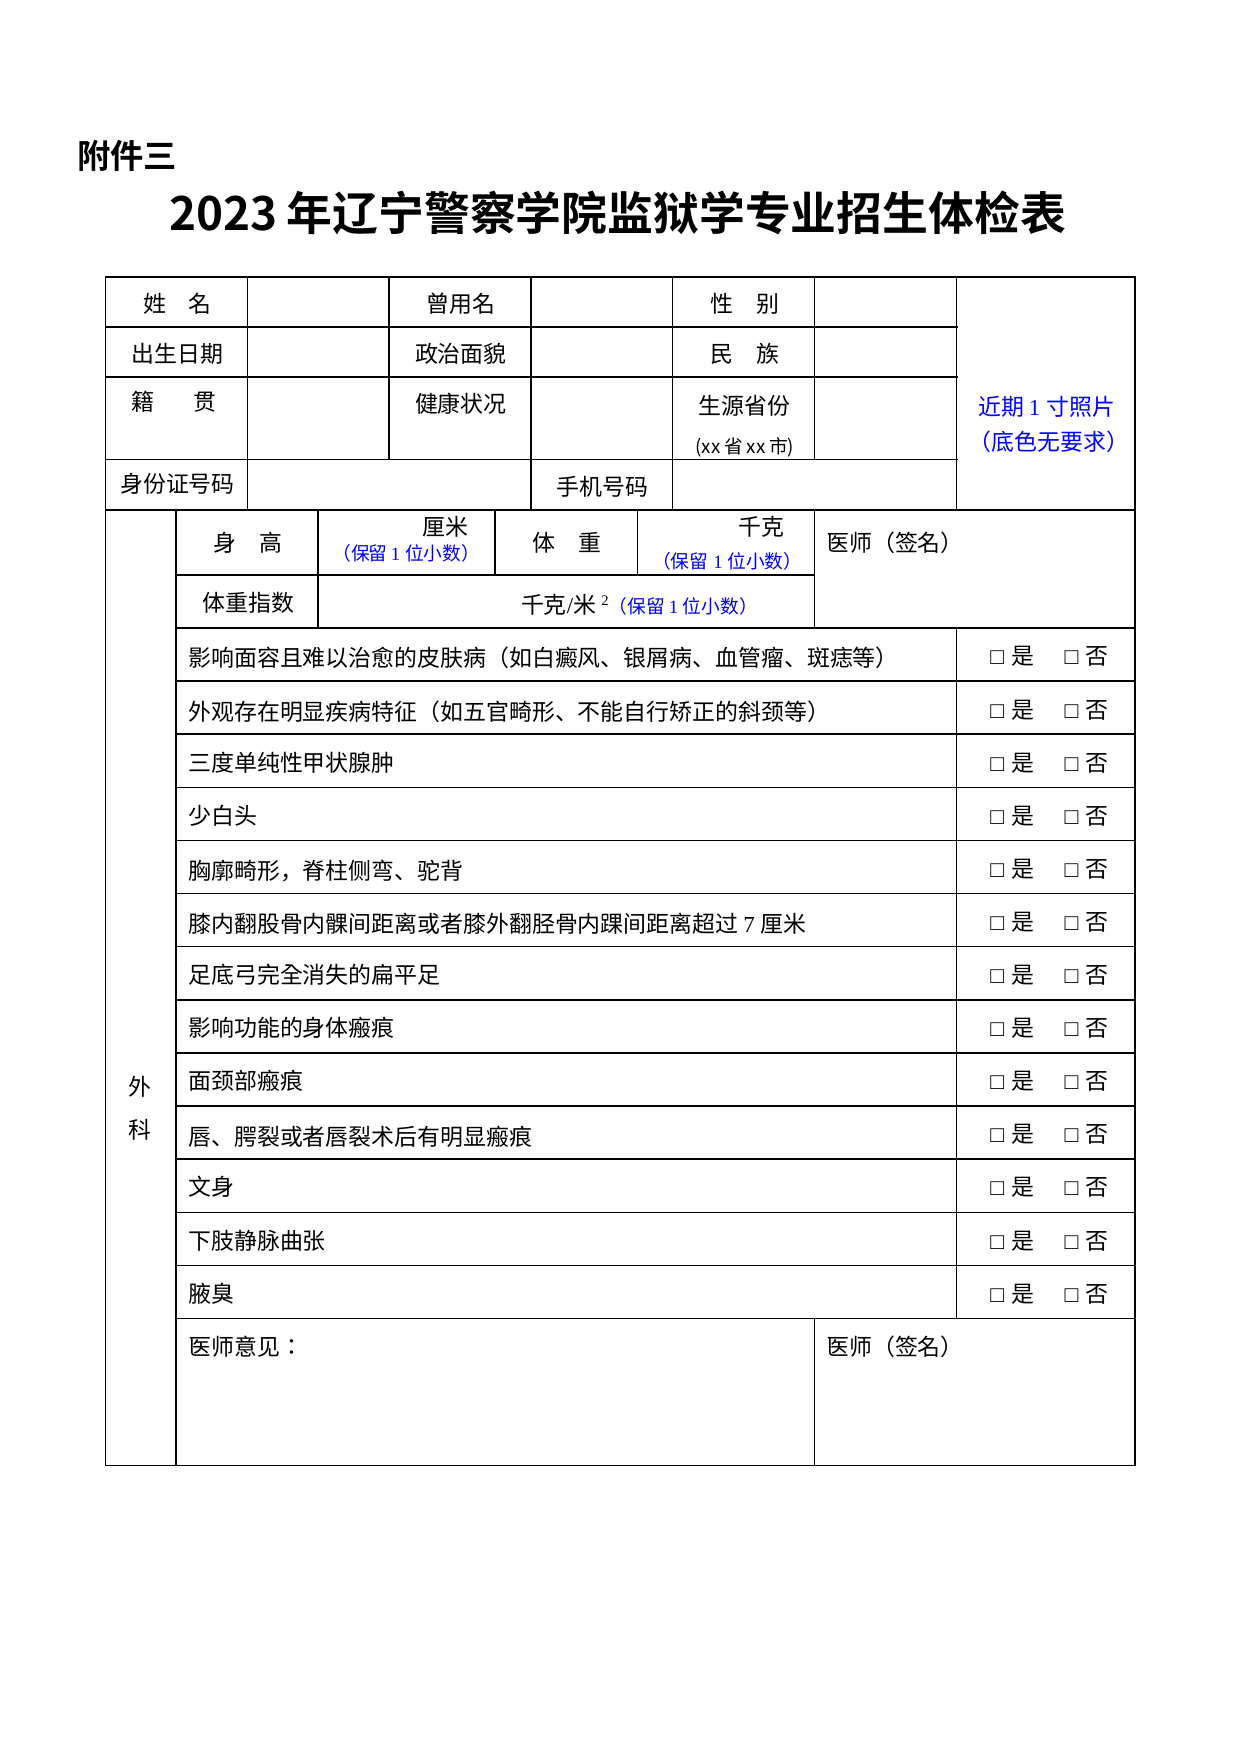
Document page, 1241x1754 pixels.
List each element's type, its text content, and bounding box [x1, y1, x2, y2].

table_cell 千克 （保留 1 位小数） [638, 511, 814, 574]
table_cell 厘米 （保留 1 位小数） [319, 511, 494, 574]
table_cell 胸廓畸形，脊柱侧弯、驼背 [177, 841, 956, 893]
table_cell □ 是 □ 否 [957, 1160, 1134, 1211]
table_cell [815, 378, 956, 459]
table_cell □ 是 □ 否 [957, 1266, 1134, 1318]
table_cell □ 是 □ 否 [957, 1001, 1134, 1052]
table_cell □ 是 □ 否 [957, 629, 1134, 680]
table_cell 面颈部瘢痕 [177, 1054, 956, 1105]
table_cell 体重指数 [177, 576, 317, 627]
text 2023年辽宁警察学院监狱学专业招生体检表 [77, 178, 1126, 243]
table_header [248, 278, 388, 326]
table_cell [248, 460, 530, 509]
table_cell 足底弓完全消失的扁平足 [177, 947, 956, 999]
table_cell 政治面貌 [390, 328, 530, 376]
table_cell 身份证号码 [106, 460, 247, 509]
table_header 曾用名 [390, 278, 530, 326]
table_cell □ 是 □ 否 [957, 841, 1134, 893]
table_cell [673, 460, 956, 509]
table_cell 医师（签名） [815, 1319, 1134, 1465]
table_cell □ 是 □ 否 [957, 1054, 1134, 1105]
table_cell □ 是 □ 否 [957, 1213, 1134, 1264]
table_cell 唇、腭裂或者唇裂术后有明显瘢痕 [177, 1107, 956, 1158]
table_cell 下肢静脉曲张 [177, 1213, 956, 1264]
table_cell 外 科 [106, 511, 175, 1465]
table_cell □ 是 □ 否 [957, 1107, 1134, 1158]
table_cell 健康状况 [390, 378, 530, 459]
table_cell 民 族 [673, 328, 814, 376]
table_header [815, 278, 956, 326]
table_header [532, 278, 672, 326]
table_cell □ 是 □ 否 [957, 947, 1134, 999]
table_cell 腋臭 [177, 1266, 956, 1318]
table_cell [532, 328, 672, 376]
table_cell [815, 328, 956, 376]
table_cell □ 是 □ 否 [957, 788, 1134, 839]
table_cell □ 是 □ 否 [957, 894, 1134, 946]
table_cell □ 是 □ 否 [957, 735, 1134, 786]
table_cell 少白头 [177, 788, 956, 839]
table_cell 外观存在明显疾病特征（如五官畸形、不能自行矫正的斜颈等） [177, 682, 956, 733]
text 附件三 [77, 130, 1240, 178]
table_cell 千克/米 2（保留 1 位小数） [319, 576, 814, 627]
table_cell 出生日期 [106, 328, 247, 376]
table_cell 医师意见： [177, 1319, 814, 1465]
table_cell 三度单纯性甲状腺肿 [177, 735, 956, 786]
table_cell [248, 378, 388, 459]
table_cell 身 高 [177, 511, 317, 574]
table_cell 医师（签名） [815, 511, 1134, 627]
table_cell [532, 378, 672, 459]
table_cell 手机号码 [532, 460, 672, 509]
table_cell 体 重 [496, 511, 637, 574]
table_cell 影响面容且难以治愈的皮肤病（如白癜风、银屑病、血管瘤、斑痣等） [177, 629, 956, 680]
table_cell 文身 [177, 1160, 956, 1211]
table_header 性 别 [673, 278, 814, 326]
table_cell 生源省份 (xx省xx市) [673, 378, 814, 459]
table_cell [248, 328, 388, 376]
table_cell 膝内翻股骨内髁间距离或者膝外翻胫骨内踝间距离超过 7 厘米 [177, 894, 956, 946]
table_cell □ 是 □ 否 [957, 682, 1134, 733]
table_cell 籍 贯 [106, 378, 247, 459]
table_header 近期 1 寸照片 （底色无要求） [957, 278, 1134, 509]
table_header 姓 名 [106, 278, 247, 326]
table_cell 影响功能的身体瘢痕 [177, 1001, 956, 1052]
